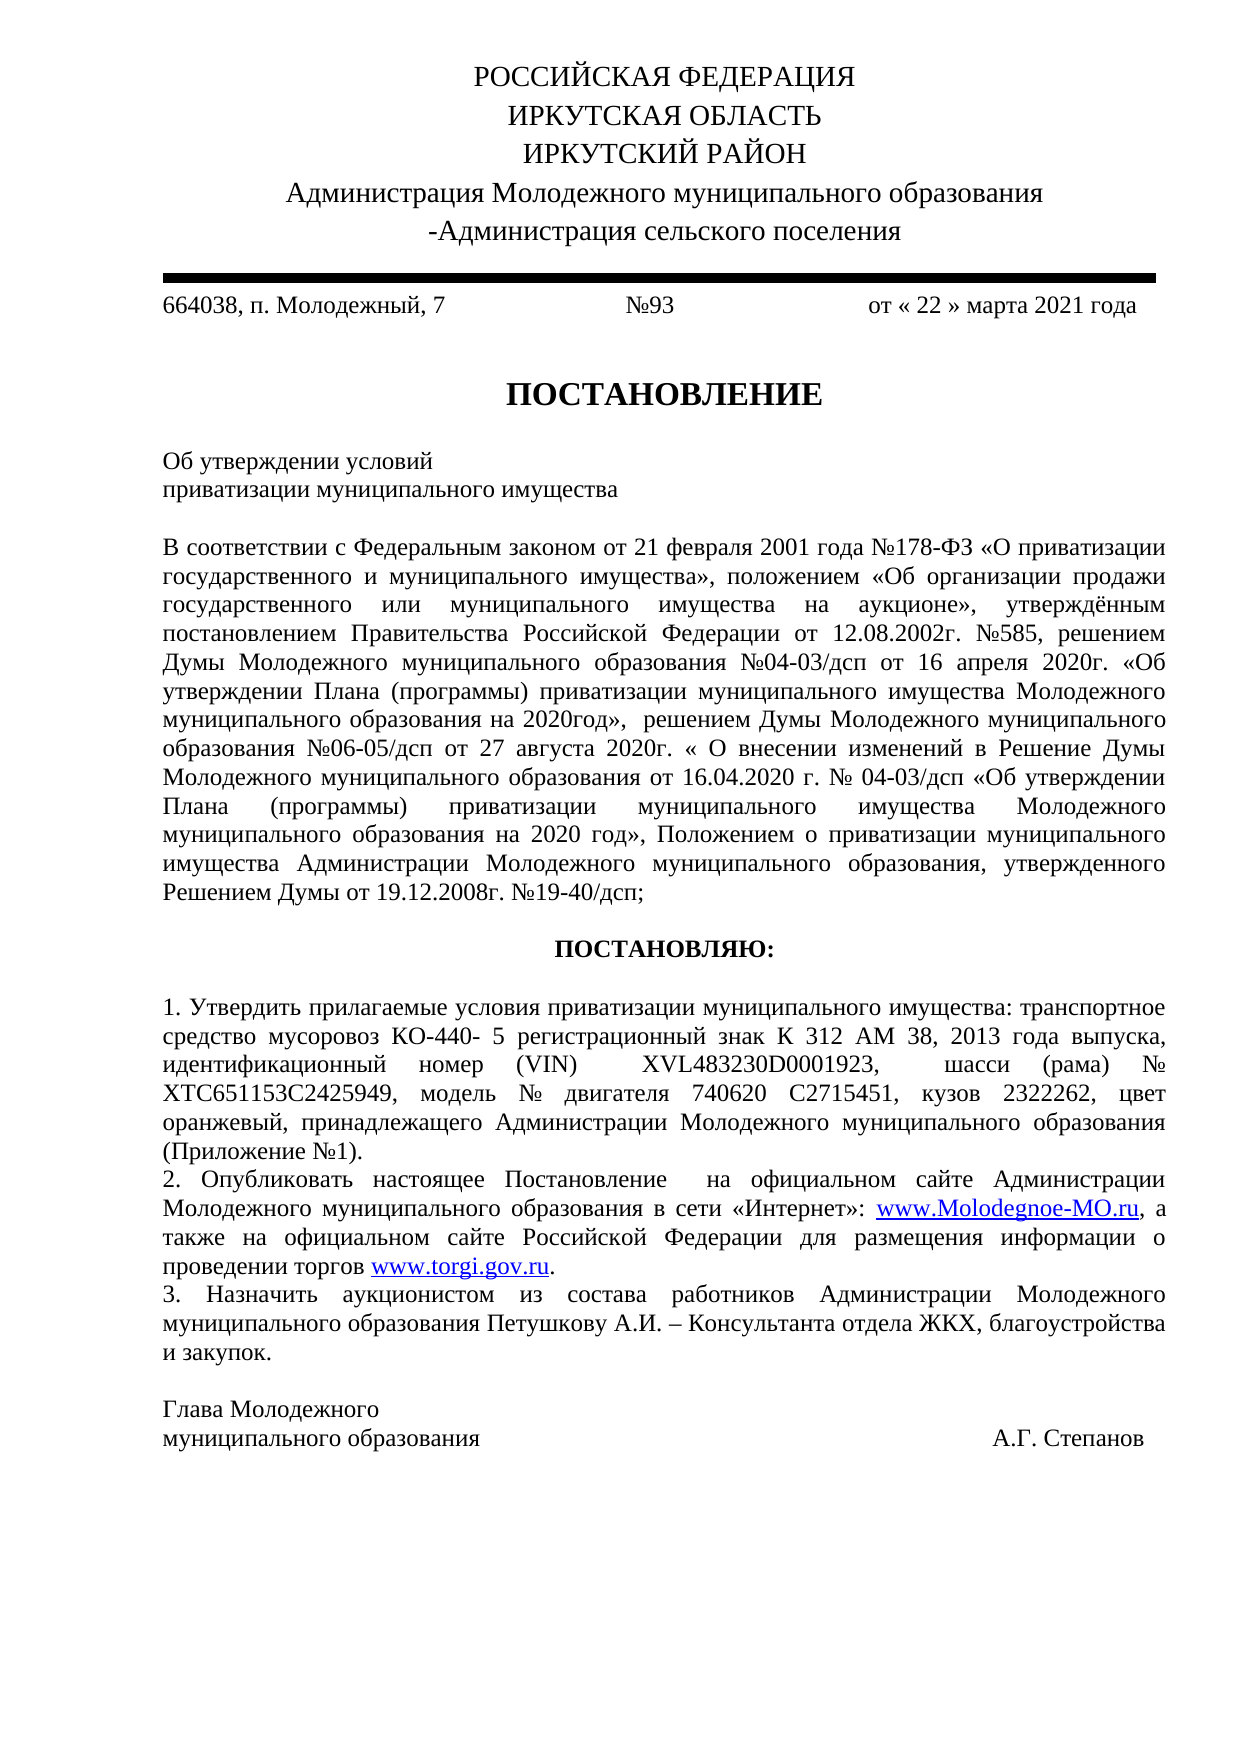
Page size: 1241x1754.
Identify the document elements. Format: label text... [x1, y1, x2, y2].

text Глава Молодежного [162, 1394, 1167, 1423]
text ПОСТАНОВЛЕНИЕ [162, 374, 1167, 412]
text ИРКУТСКИЙ РАЙОН [162, 136, 1167, 170]
text муниципального образования А.Г. Степанов [162, 1423, 1167, 1452]
text ИРКУТСКАЯ ОБЛАСТЬ [162, 98, 1167, 131]
text ПОСТАНОВЛЯЮ: [162, 934, 1167, 963]
text приватизации муниципального имущества [162, 474, 1167, 503]
text 1. Утвердить прилагаемые условия приватизации муниципального имущества: транспортное средство мусоровоз КО-440- 5 регистрационный знак К 312 АМ 38, 2013 года выпуска, идентификационный номер (VIN) XVL483230D0001923, шасси (рама) № ХТС651153C2425949, модель № двигателя 740620 C2715451, кузов 2322262, цвет оранжевый, принадлежащего Администрации Молодежного муниципального образования (Приложение №1). [162, 992, 1167, 1164]
text В соответствии с Федеральным законом от 21 февраля 2001 года №178-ФЗ «О приватизации государственного и муниципального имущества», положением «Об организации продажи государственного или муниципального имущества на аукционе», утверждённым постановлением Правительства Российской Федерации от 12.08.2002г. №585, решением Думы Молодежного муниципального образования №04-03/дсп от 16 апреля 2020г. «Об утверждении Плана (программы) приватизации муниципального имущества Молодежного муниципального образования на 2020год», решением Думы Молодежного муниципального образования №06-05/дсп от 27 августа 2020г. « О внесении изменений в Решение Думы Молодежного муниципального образования от 16.04.2020 г. № 04-03/дсп «Об утверждении Плана (программы) приватизации муниципального имущества Молодежного муниципального образования на 2020 год», Положением о приватизации муниципального имущества Администрации Молодежного муниципального образования, утвержденного Решением Думы от 19.12.2008г. №19-40/дсп; [162, 532, 1167, 906]
text 664038, п. Молодежный, 7 №93 от « 22 » марта 2021 года [162, 290, 1167, 319]
text -Администрация сельского поселения [162, 213, 1167, 247]
text Об утверждении условий [162, 446, 1167, 474]
text 2. Опубликовать настоящее Постановление на официальном сайте Администрации Молодежного муниципального образования в сети «Интернет»: www.Molodegnoe-MO.ru, а также на официальном сайте Российской Федерации для размещения информации о проведении торгов www.torgi.gov.ru. [162, 1164, 1167, 1279]
text Администрация Молодежного муниципального образования [162, 175, 1167, 208]
text РОССИЙСКАЯ ФЕДЕРАЦИЯ [162, 59, 1167, 93]
text 3. Назначить аукционистом из состава работников Администрации Молодежного муниципального образования Петушкову А.И. – Консультанта отдела ЖКХ, благоустройства и закупок. [162, 1279, 1167, 1366]
